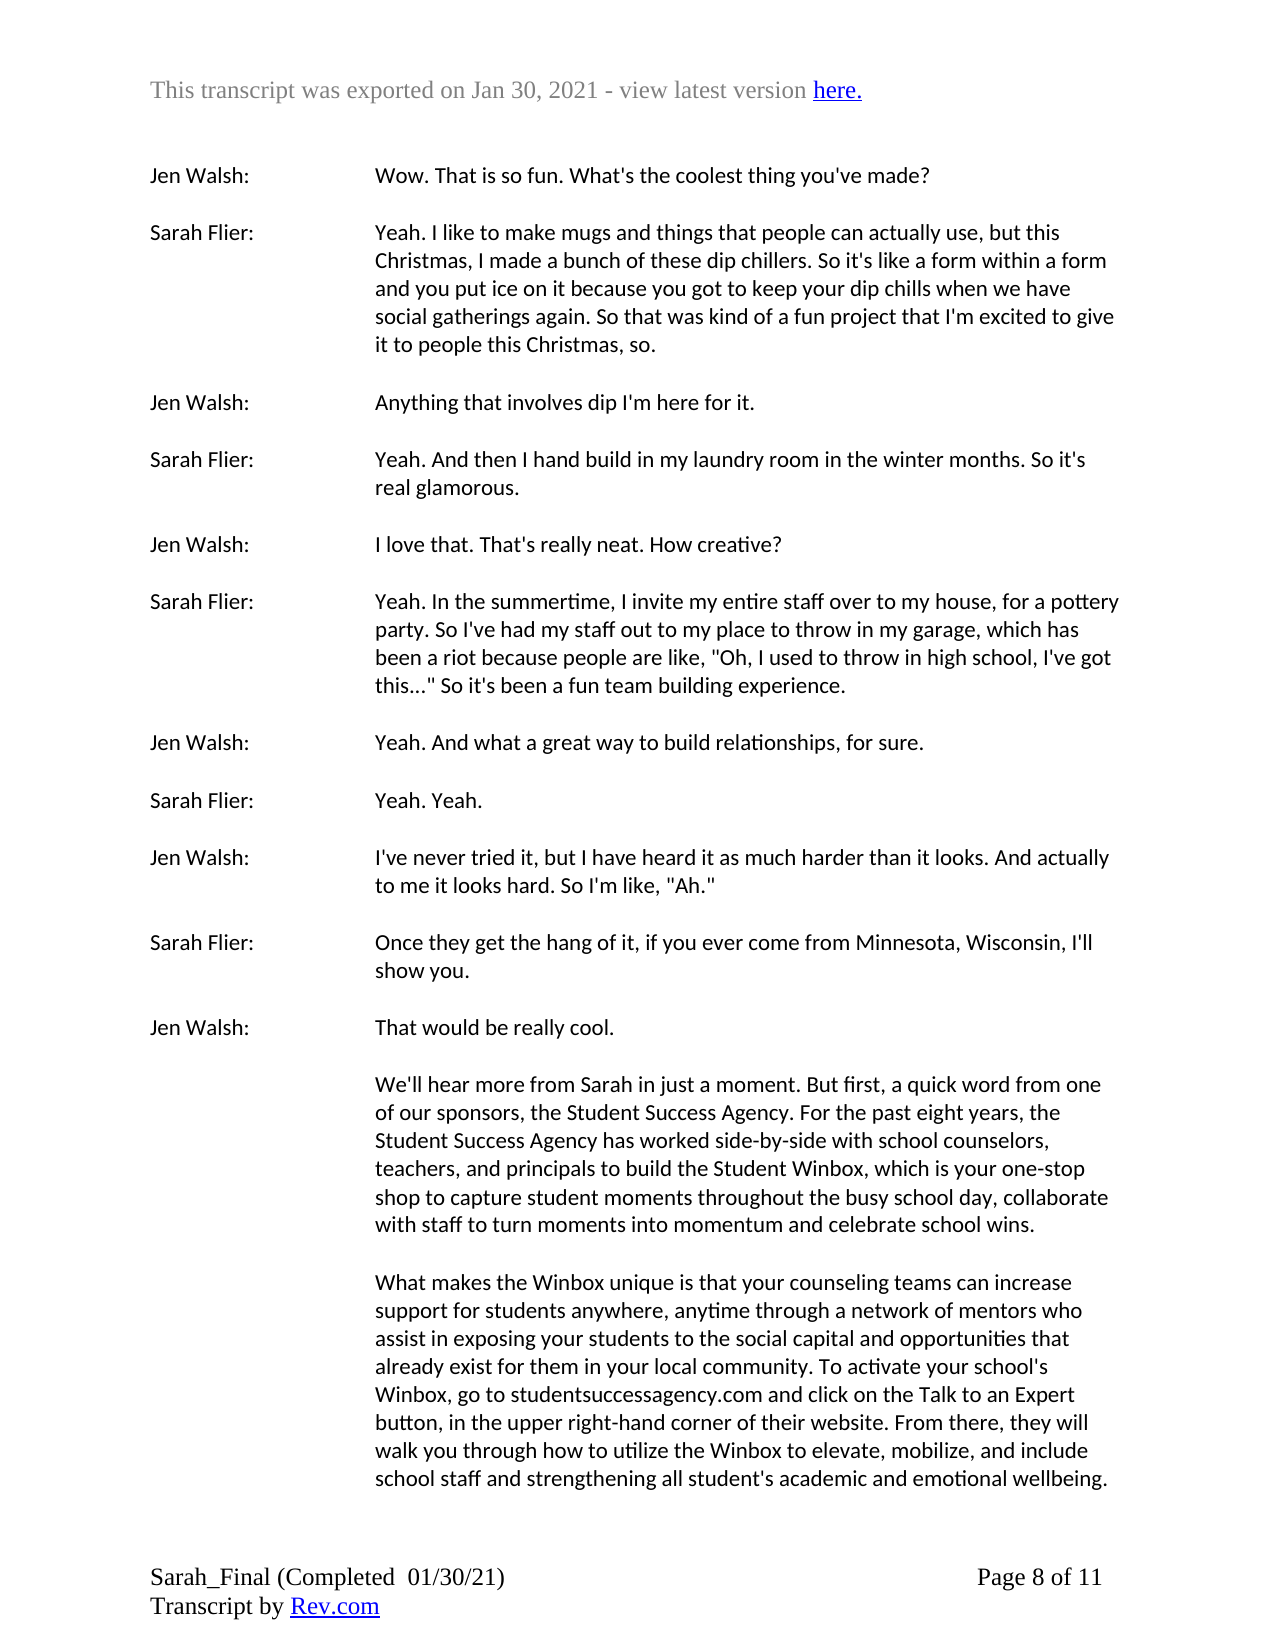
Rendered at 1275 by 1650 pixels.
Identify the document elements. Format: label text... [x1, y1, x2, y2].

text Jen Walsh: That would be really cool. [150, 1013, 1125, 1041]
text Jen Walsh: Yeah. And what a great way to build relationships, for sure. [150, 728, 1125, 757]
text Sarah Flier: Yeah. In the summertime, I invite my entire staff over to my house, for a pottery party. So I've had my staff out to my place to throw in my garage, which has been a riot because people are like, "Oh, I used to throw in high school, I've got this..." So it's been a fun team building experience. [150, 587, 1125, 699]
text Jen Walsh: I've never tried it, but I have heard it as much harder than it looks. And actually to me it looks hard. So I'm like, "Ah." [150, 843, 1125, 899]
text Sarah Flier: Yeah. And then I hand build in my laundry room in the winter months. So it's real glamorous. [150, 445, 1125, 501]
text Jen Walsh: Wow. That is so fun. What's the coolest thing you've made? [150, 161, 1125, 189]
text Sarah Flier: Once they get the hang of it, if you ever come from Minnesota, Wisconsin, I'll show you. [150, 928, 1125, 984]
text Sarah Flier: Yeah. Yeah. [150, 786, 1125, 814]
text Jen Walsh: I love that. That's really neat. How creative? [150, 530, 1125, 558]
text Jen Walsh: Anything that involves dip I'm here for it. [150, 388, 1125, 416]
text What makes the Winbox unique is that your counseling teams can increase support for students anywhere, anytime through a network of mentors who assist in exposing your students to the social capital and opportunities that already exist for them in your local community. To activate your school's Winbox, go to studentsuccessagency.com and click on the Talk to an Expert button, in the upper right-hand corner of their website. From there, they will walk you through how to utilize the Winbox to elevate, mobilize, and include school staff and strengthening all student's academic and emotional wellbeing. [150, 1268, 1125, 1492]
text We'll hear more from Sarah in just a moment. But first, a quick word from one of our sponsors, the Student Success Agency. For the past eight years, the Student Success Agency has worked side-by-side with school counselors, teachers, and principals to build the Student Winbox, which is your one-stop shop to capture student moments throughout the busy school day, collaborate with staff to turn moments into momentum and celebrate school wins. [150, 1071, 1125, 1239]
text Sarah Flier: Yeah. I like to make mugs and things that people can actually use, but this Christmas, I made a bunch of these dip chillers. So it's like a form within a form and you put ice on it because you got to keep your dip chills when we have social gatherings again. So that was kind of a fun project that I'm excited to give it to people this Christmas, so. [150, 218, 1125, 358]
